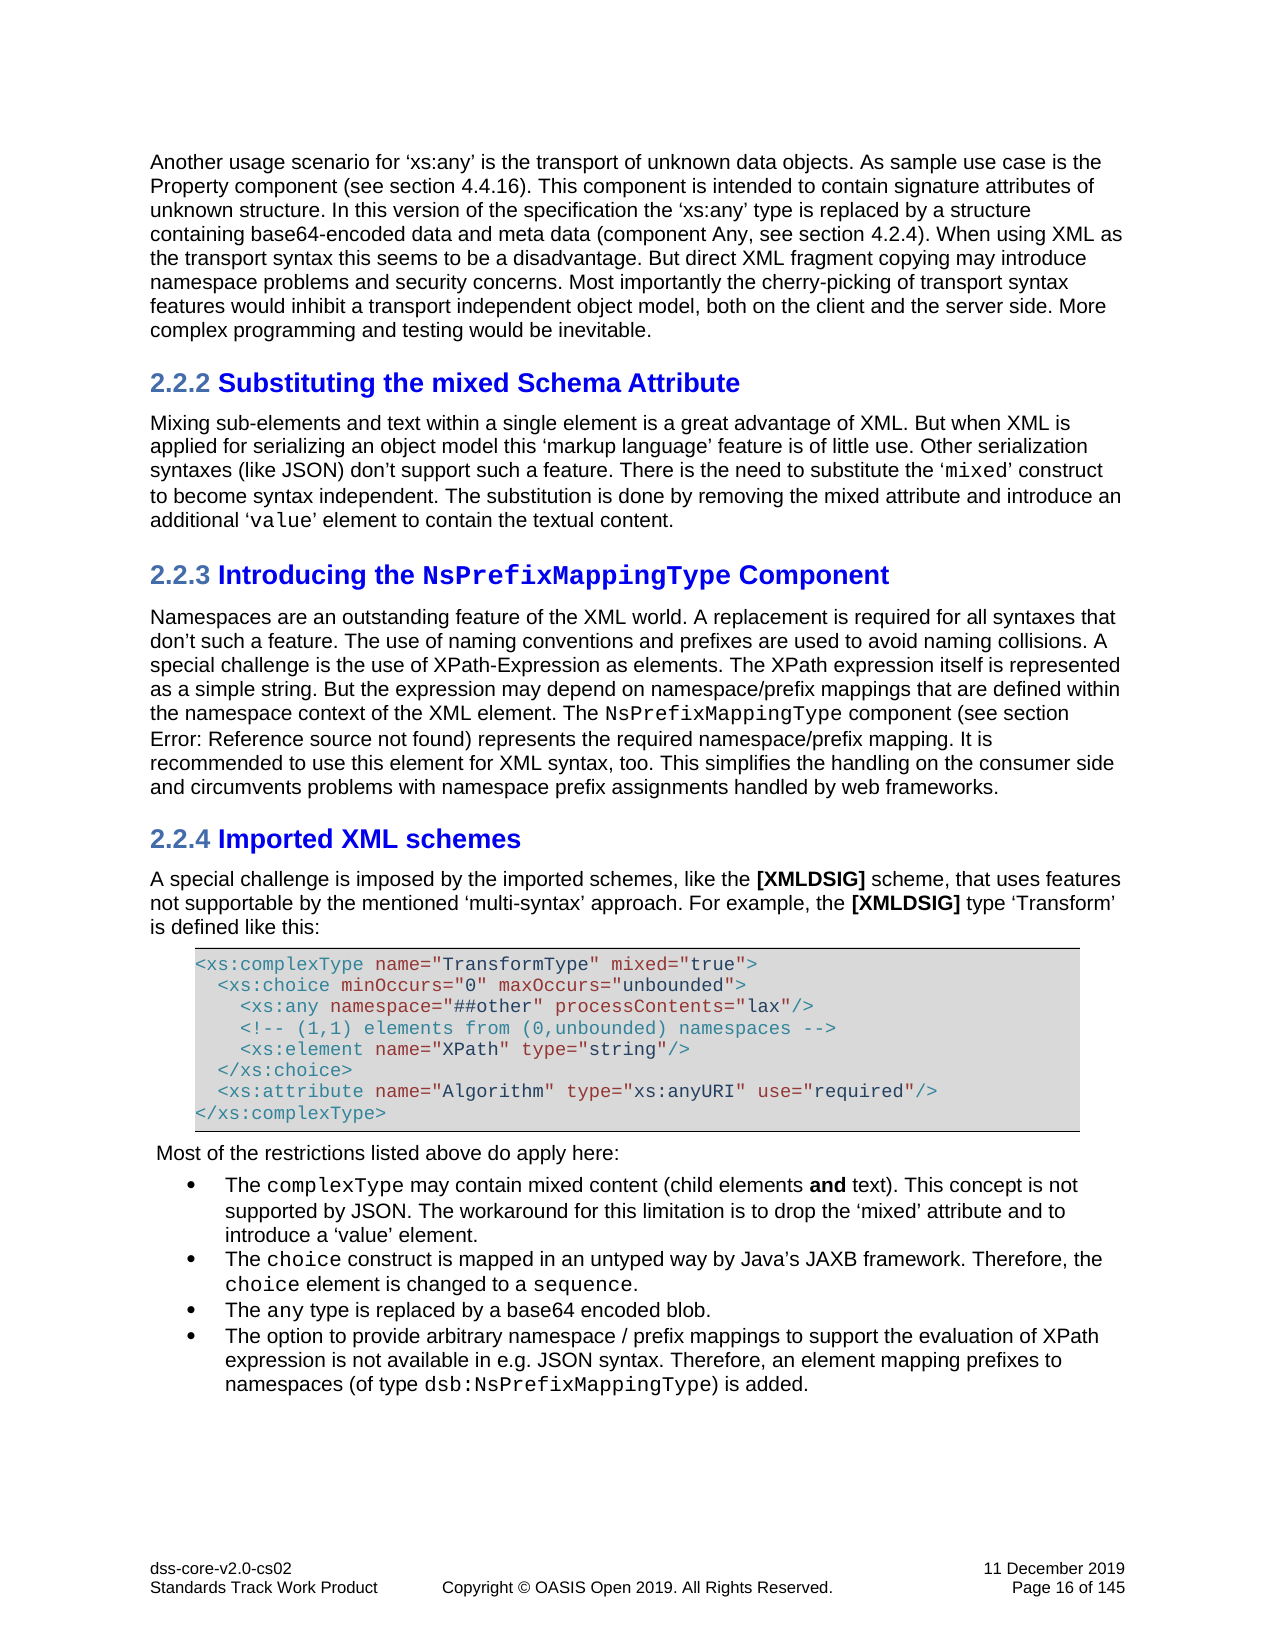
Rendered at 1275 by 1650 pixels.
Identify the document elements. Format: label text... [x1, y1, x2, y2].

list The complexType may contain mixed content (child elements and text). This concept is not supported by JSON. The workaround for this limitation is to drop the ‘mixed’ attribute and to introduce a ‘value’ element. [187, 1173, 1125, 1246]
subtitle Imported XML schemes [150, 823, 1125, 855]
subtitle Introducing the NsPrefixMappingType Component [150, 559, 1125, 592]
list The option to provide arbitrary namespace / prefix mappings to support the evaluation of XPath expression is not available in e.g. JSON syntax. Therefore, an element mapping prefixes to namespaces (of type dsb:NsPrefixMappingType) is added. [187, 1324, 1125, 1398]
list The choice construct is mapped in an untyped way by Java’s JAXB framework. Therefore, the choice element is changed to a sequence. [187, 1246, 1125, 1298]
text Mixing sub-elements and text within a single element is a great advantage of XML. But when XML is applied for serializing an object model this ‘markup language’ feature is of little use. Other serialization syntaxes (like JSON) don’t support such a feature. There is the need to substitute the ‘mixed’ construct to become syntax independent. The substitution is done by removing the mixed attribute and introduce an additional ‘value’ element to contain the textual content. [150, 410, 1125, 534]
text Most of the restrictions listed above do apply here: [150, 1140, 1125, 1164]
text Another usage scenario for ‘xs:any’ is the transport of unknown data objects. As sample use case is the Property component (see section 4.4.16). This component is intended to contain signature attributes of unknown structure. In this version of the specification the ‘xs:any’ type is replaced by a structure containing base64-encoded data and meta data (component Any, see section 4.2.4). When using XML as the transport syntax this seems to be a disadvantage. But direct XML fragment copying may introduce namespace problems and security concerns. Most importantly the cherry-picking of transport syntax features would inhibit a transport independent object model, both on the client and the server side. More complex programming and testing would be inevitable. [150, 150, 1125, 342]
subtitle Substituting the mixed Schema Attribute [150, 367, 1125, 398]
text A special challenge is imposed by the imported schemes, like the [XMLDSIG] scheme, that uses features not supportable by the mentioned ‘multi-syntax’ approach. For example, the [XMLDSIG] type ‘Transform’ is defined like this: [150, 867, 1125, 939]
text <xs:complexType name="TransformType" mixed="true"> <xs:choice minOccurs="0" maxOccurs="unbounded"> <xs:any namespace="##other" processContents="lax"/> <!-- (1,1) elements from (0,unbounded) namespaces --> <xs:element name="XPath" type="string"/> </xs:choice> <xs:attribute name="Algorithm" type="xs:anyURI" use="required"/> </xs:complexType> [195, 949, 1080, 1131]
list The any type is replaced by a base64 encoded blob. [187, 1298, 1125, 1324]
